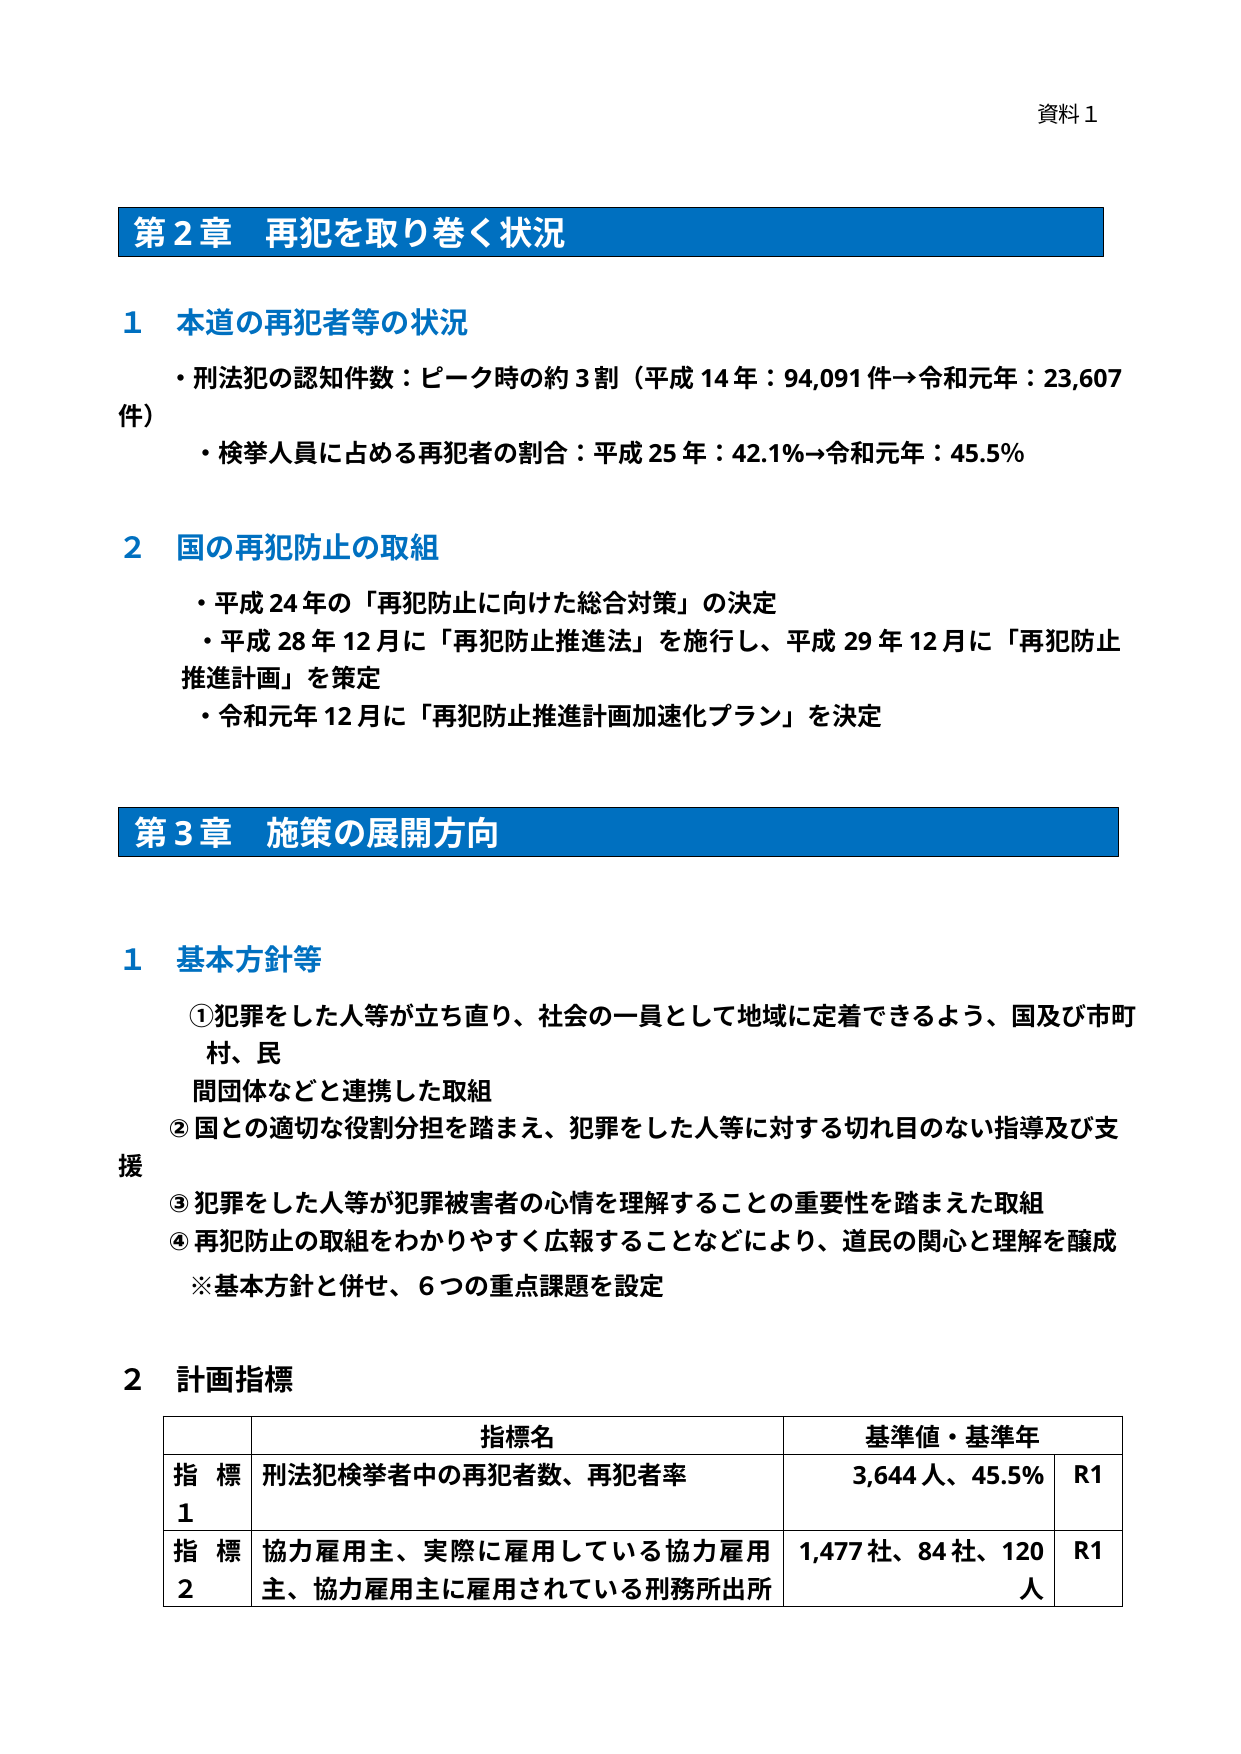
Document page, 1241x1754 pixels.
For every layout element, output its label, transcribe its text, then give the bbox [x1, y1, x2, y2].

table_header 指標名 [252, 1417, 783, 1454]
text ２ 計画指標 [118, 1341, 1122, 1416]
text １ 基本方針等 [118, 921, 1122, 996]
table_cell 指標２ [164, 1531, 251, 1606]
table_header 基準値・基準年 [784, 1417, 1122, 1454]
text ・平成24年の「再犯防止に向けた総合対策」の決定 [118, 583, 1122, 621]
text ※基本方針と併せ、６つの重点課題を設定 [118, 1266, 1122, 1303]
table_cell R1 [1055, 1531, 1122, 1606]
text ・検挙人員に占める再犯者の割合：平成25年：42.1%→令和元年：45.5％ [118, 433, 1122, 471]
text ①犯罪をした人等が立ち直り、社会の一員として地域に定着できるよう、国及び市町村、民 [118, 996, 1137, 1071]
text １ 本道の再犯者等の状況 [118, 283, 1122, 358]
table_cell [252, 1531, 783, 1606]
text ③犯罪をした人等が犯罪被害者の心情を理解することの重要性を踏まえた取組 [118, 1183, 1122, 1221]
table_header [164, 1417, 251, 1454]
text 間団体などと連携した取組 [129, 1071, 1122, 1108]
table_cell R1 [1055, 1455, 1122, 1530]
text ②国との適切な役割分担を踏まえ、犯罪をした人等に対する切れ目のない指導及び支援 [118, 1108, 1122, 1183]
text ・刑法犯の認知件数：ピーク時の約3割（平成14年：94,091件→令和元年：23,607件） [118, 358, 1122, 433]
text ２ 国の再犯防止の取組 [118, 508, 1122, 583]
table_cell 1,477社、84社、120人 [784, 1531, 1054, 1606]
table_cell 3,644人、45.5% [784, 1455, 1054, 1530]
text ・平成28年12月に「再犯防止推進法」を施行し、平成29年12月に「再犯防止推進計画」を策定 [118, 621, 1122, 696]
text ④再犯防止の取組をわかりやすく広報することなどにより、道民の関心と理解を醸成 [118, 1221, 1122, 1258]
table_cell 指標１ [164, 1455, 251, 1530]
table_cell 刑法犯検挙者中の再犯者数、再犯者率 [252, 1455, 783, 1530]
text ・令和元年12月に「再犯防止推進計画加速化プラン」を決定 [118, 696, 1122, 733]
